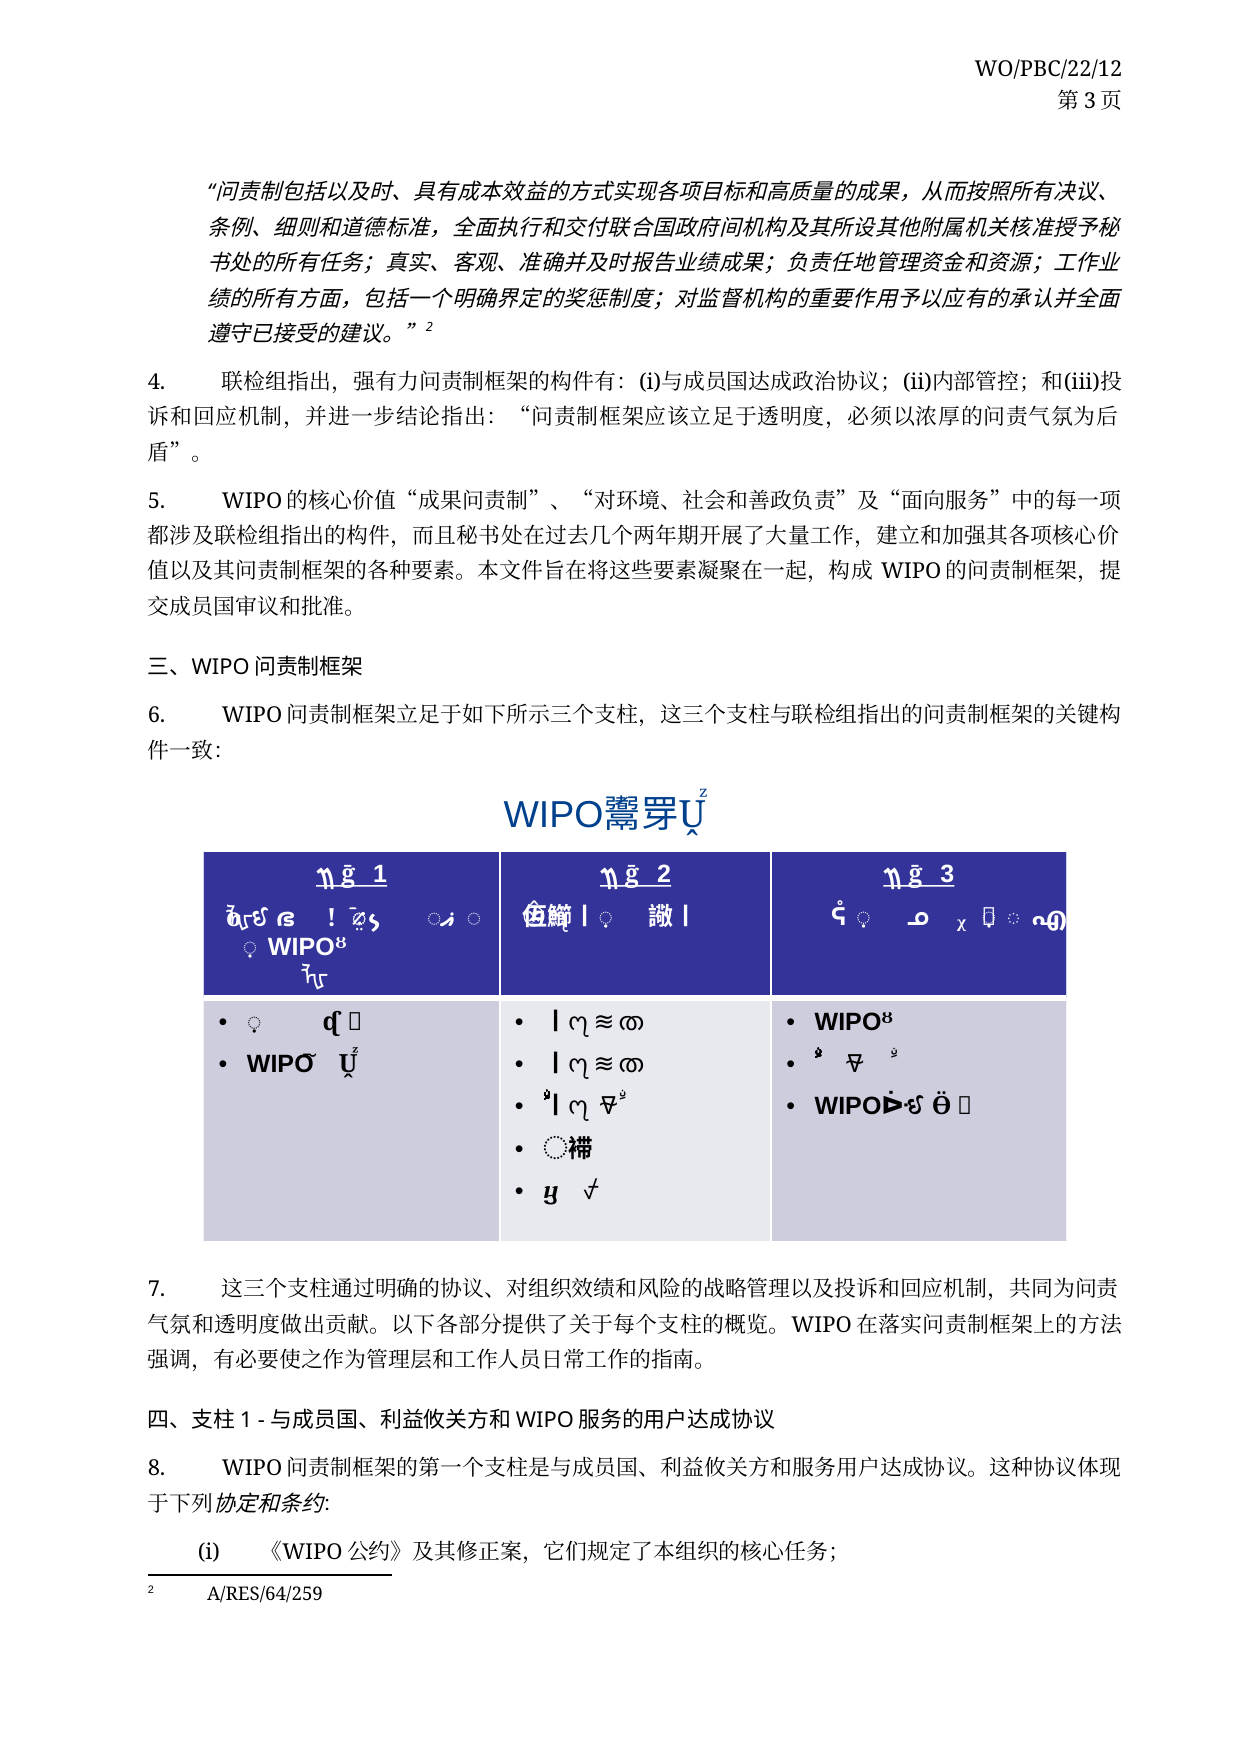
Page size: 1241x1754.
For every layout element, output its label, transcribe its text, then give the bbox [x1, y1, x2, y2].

list 四、支柱1 - 与成员国、利益攸关方和WIPO服务的用户达成协议 [148, 1399, 1122, 1434]
text WIPO问责制框架的第一个支柱是与成员国、利益攸关方和服务用户达成协议。这种协议体现于下列协定和条约： [148, 1447, 1122, 1517]
text “问责制包括以及时、具有成本效益的方式实现各项目标和高质量的成果，从而按照所有决议、条例、细则和道德标准，全面执行和交付联合国政府间机构及其所设其他附属机关核准授予秘书处的所有任务；真实、客观、准确并及时报告业绩成果；负责任地管理资金和资源；工作业绩的所有方面，包括一个明确界定的奖惩制度；对监督机构的重要作用予以应有的承认并全面遵守已接受的建议。” [207, 171, 1122, 348]
text 联检组指出，强有力问责制框架的构件有：(i)与成员国达成政治协议；(ii)内部管控；和(iii)投诉和回应机制，并进一步结论指出：“问责制框架应该立足于透明度，必须以浓厚的问责气氛为后盾”。 [148, 360, 1122, 466]
list 《WIPO公约》及其修正案，它们规定了本组织的核心任务； [198, 1530, 1122, 1565]
text 这三个支柱通过明确的协议、对组织效绩和风险的战略管理以及投诉和回应机制，共同为问责气氛和透明度做出贡献。以下各部分提供了关于每个支柱的概览。WIPO在落实问责制框架上的方法强调，有必要使之作为管理层和工作人员日常工作的指南。 [148, 1267, 1122, 1374]
list 三、WIPO问责制框架 [148, 646, 1122, 681]
text WIPO问责制框架立足于如下所示三个支柱，这三个支柱与联检组指出的问责制框架的关键构件一致： [148, 693, 1122, 764]
text WIPO的核心价值“成果问责制”、“对环境、社会和善政负责”及“面向服务”中的每一项都涉及联检组指出的构件，而且秘书处在过去几个两年期开展了大量工作，建立和加强其各项核心价值以及其问责制框架的各种要素。本文件旨在将这些要素凝聚在一起，构成WIPO的问责制框架，提交成员国审议和批准。 [148, 479, 1122, 621]
